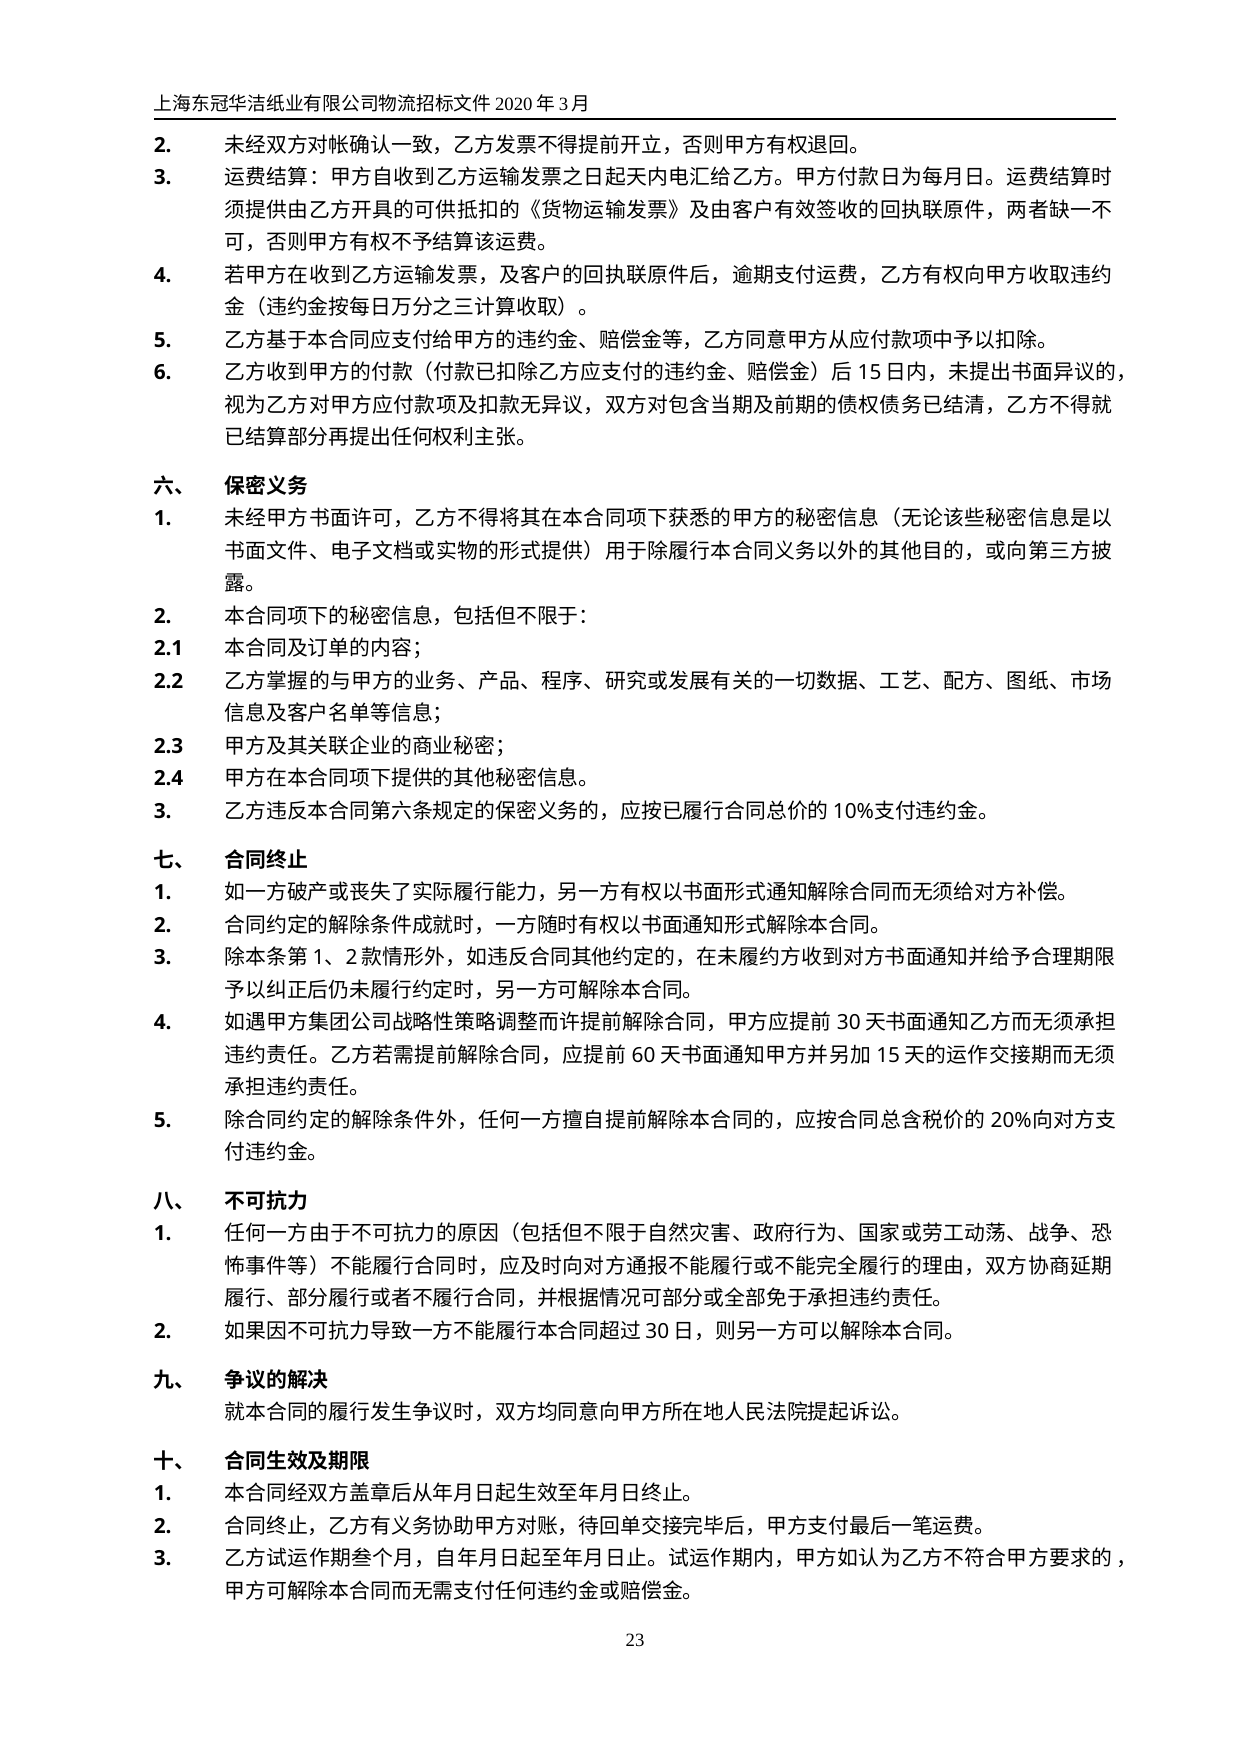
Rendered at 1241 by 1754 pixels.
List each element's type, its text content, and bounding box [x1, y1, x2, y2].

list 不可抗力 [153, 1183, 1116, 1216]
list 乙方违反本合同第六条规定的保密义务的，应按已履行合同总价的10%支付违约金。 [153, 793, 1116, 826]
list 运费结算：甲方自收到乙方运输发票之日起天内电汇给乙方。甲方付款日为每月日。运费结算时须提供由乙方开具的可供抵扣的《货物运输发票》及由客户有效签收的回执联原件，两者缺一不可，否则甲方有权不予结算该运费。 [153, 159, 1116, 257]
list 任何一方由于不可抗力的原因（包括但不限于自然灾害、政府行为、国家或劳工动荡、战争、恐怖事件等）不能履行合同时，应及时向对方通报不能履行或不能完全履行的理由，双方协商延期履行、部分履行或者不履行合同，并根据情况可部分或全部免于承担违约责任。 [153, 1216, 1116, 1313]
list 如遇甲方集团公司战略性策略调整而许提前解除合同，甲方应提前30天书面通知乙方而无须承担违约责任。乙方若需提前解除合同，应提前60天书面通知甲方并另加15天的运作交接期而无须承担违约责任。 [153, 1004, 1116, 1102]
list 乙方掌握的与甲方的业务、产品、程序、研究或发展有关的一切数据、工艺、配方、图纸、市场信息及客户名单等信息； [153, 663, 1116, 728]
list 如果因不可抗力导致一方不能履行本合同超过30日，则另一方可以解除本合同。 [153, 1313, 1116, 1346]
list 本合同及订单的内容； [153, 631, 1116, 663]
list 争议的解决 [153, 1362, 1116, 1394]
list 合同终止，乙方有义务协助甲方对账，待回单交接完毕后，甲方支付最后一笔运费。 [153, 1508, 1116, 1541]
list 甲方及其关联企业的商业秘密； [153, 728, 1116, 761]
list 乙方基于本合同应支付给甲方的违约金、赔偿金等，乙方同意甲方从应付款项中予以扣除。 [153, 322, 1116, 354]
list 合同生效及期限 [153, 1443, 1116, 1476]
list 本合同经双方盖章后从年月日起生效至年月日终止。 [153, 1476, 1116, 1508]
list 若甲方在收到乙方运输发票，及客户的回执联原件后，逾期支付运费，乙方有权向甲方收取违约金（违约金按每日万分之三计算收取）。 [153, 257, 1116, 322]
list 保密义务 [153, 468, 1116, 501]
list 未经双方对帐确认一致，乙方发票不得提前开立，否则甲方有权退回。 [153, 127, 1116, 159]
list 除本条第1、2款情形外，如违反合同其他约定的，在未履约方收到对方书面通知并给予合理期限予以纠正后仍未履行约定时，另一方可解除本合同。 [153, 939, 1116, 1004]
list 如一方破产或丧失了实际履行能力，另一方有权以书面形式通知解除合同而无须给对方补偿。 [153, 874, 1116, 907]
list 合同约定的解除条件成就时，一方随时有权以书面通知形式解除本合同。 [153, 907, 1116, 939]
list 甲方在本合同项下提供的其他秘密信息。 [153, 761, 1116, 793]
list 未经甲方书面许可，乙方不得将其在本合同项下获悉的甲方的秘密信息（无论该些秘密信息是以书面文件、电子文档或实物的形式提供）用于除履行本合同义务以外的其他目的，或向第三方披露。 [153, 501, 1116, 598]
list 乙方收到甲方的付款（付款已扣除乙方应支付的违约金、赔偿金）后15日内，未提出书面异议的，视为乙方对甲方应付款项及扣款无异议，双方对包含当期及前期的债权债务已结清，乙方不得就已结算部分再提出任何权利主张。 [153, 354, 1116, 452]
list 乙方试运作期叁个月，自年月日起至年月日止。试运作期内，甲方如认为乙方不符合甲方要求的，甲方可解除本合同而无需支付任何违约金或赔偿金。 [153, 1541, 1116, 1606]
list 除合同约定的解除条件外，任何一方擅自提前解除本合同的，应按合同总含税价的20%向对方支付违约金。 [153, 1102, 1116, 1167]
list 就本合同的履行发生争议时，双方均同意向甲方所在地人民法院提起诉讼。 [153, 1394, 1116, 1427]
list 合同终止 [153, 842, 1116, 874]
list 本合同项下的秘密信息，包括但不限于： [153, 598, 1116, 631]
